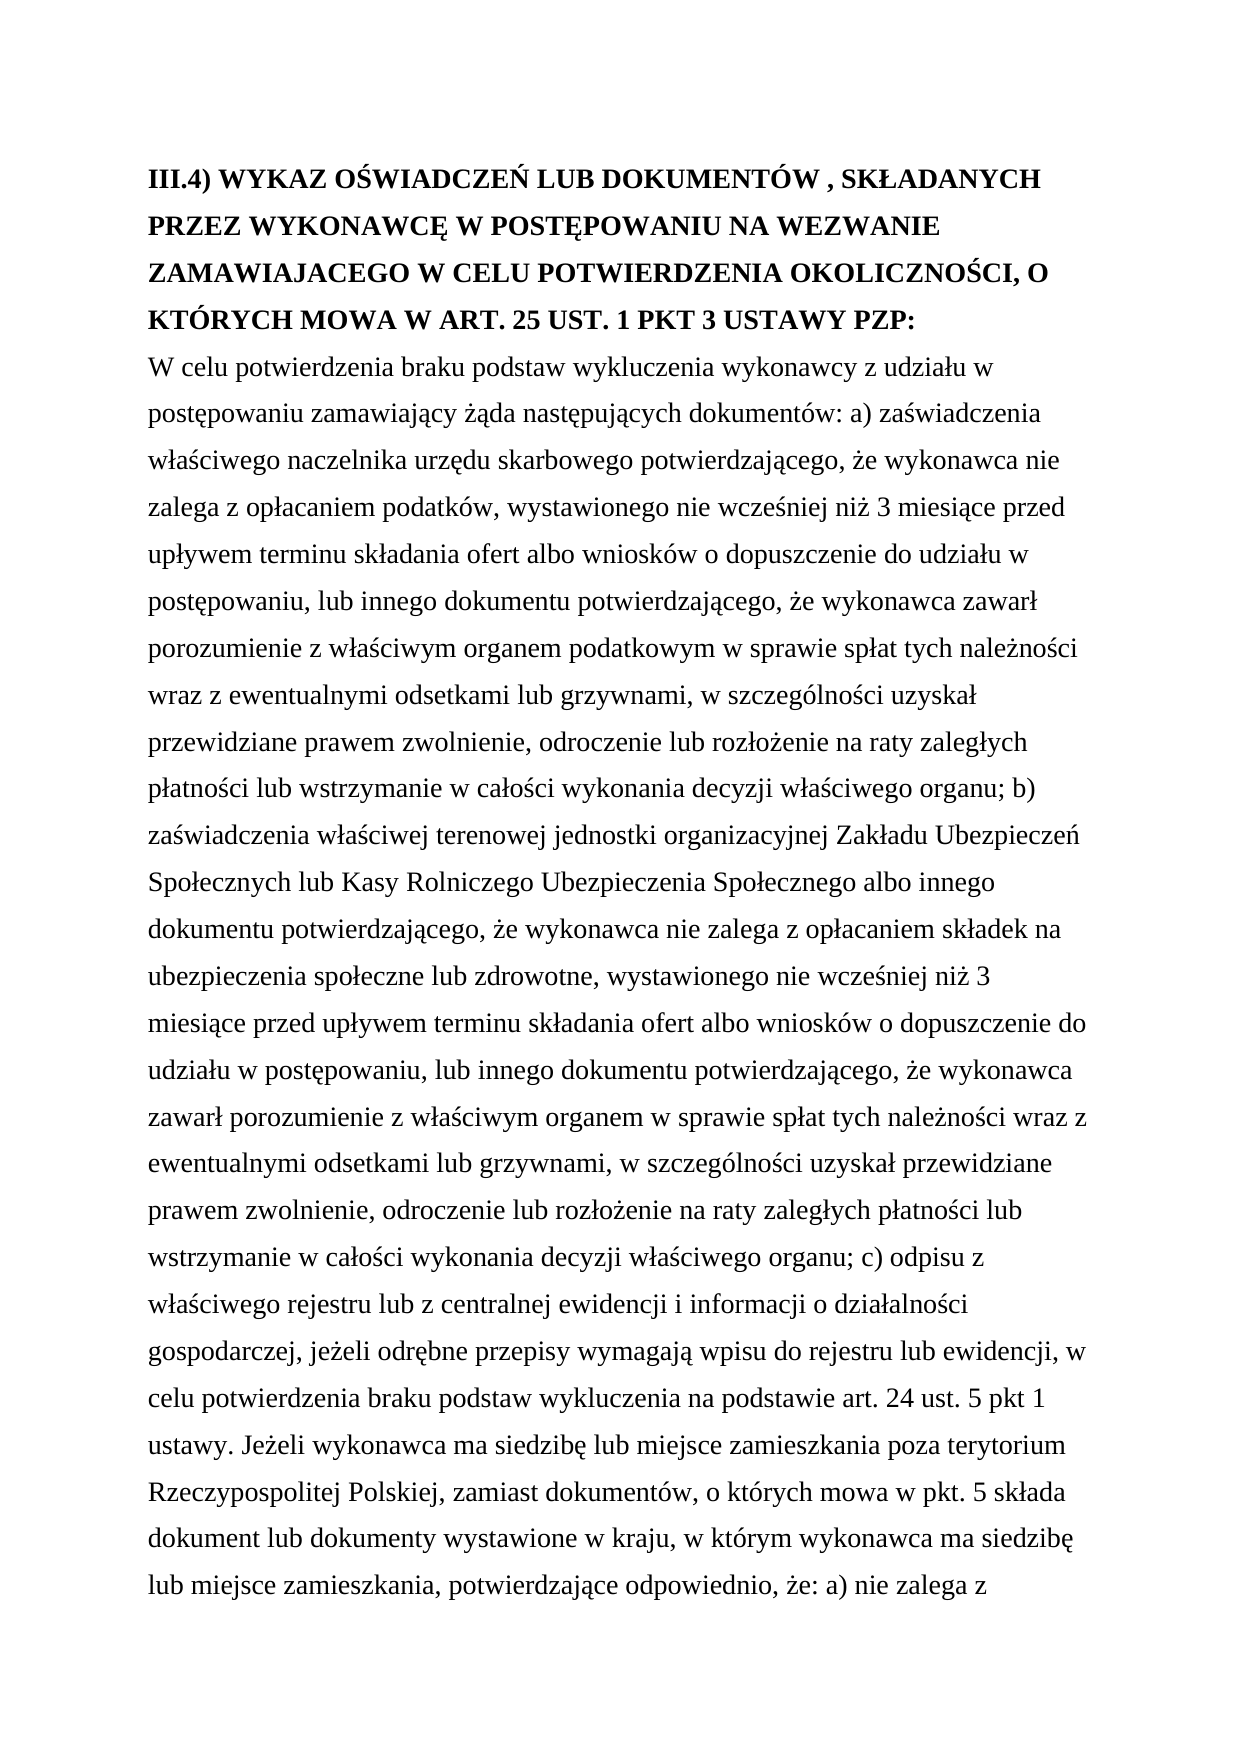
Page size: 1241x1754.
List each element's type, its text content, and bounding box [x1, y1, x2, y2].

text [148, 335, 1093, 1601]
text III.4) WYKAZ OŚWIADCZEŃ LUB DOKUMENTÓW , SKŁADANYCH PRZEZ WYKONAWCĘ W POSTĘPOWANIU NA WEZWANIE ZAMAWIAJACEGO W CELU POTWIERDZENIA OKOLICZNOŚCI, O KTÓRYCH MOWA W ART. 25 UST. 1 PKT 3 USTAWY PZP: [148, 148, 1093, 335]
